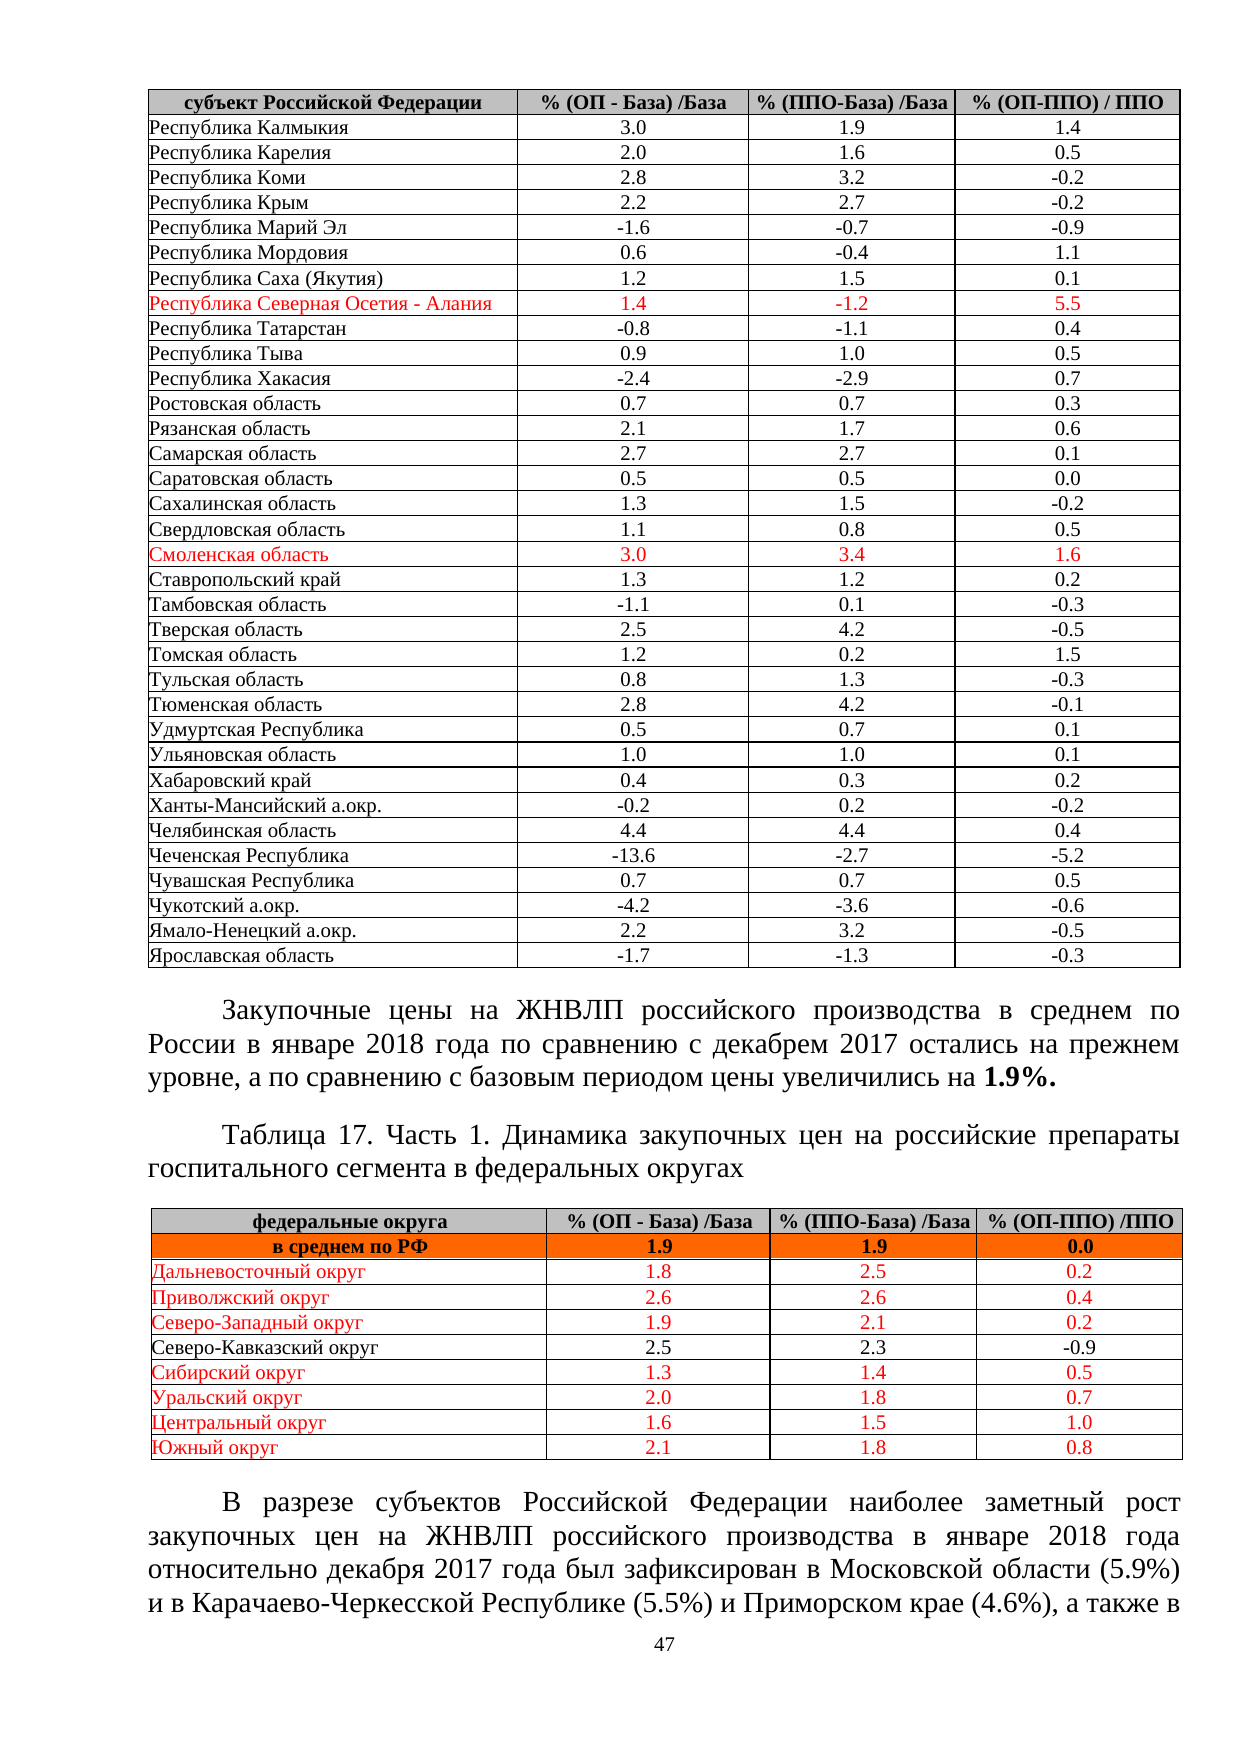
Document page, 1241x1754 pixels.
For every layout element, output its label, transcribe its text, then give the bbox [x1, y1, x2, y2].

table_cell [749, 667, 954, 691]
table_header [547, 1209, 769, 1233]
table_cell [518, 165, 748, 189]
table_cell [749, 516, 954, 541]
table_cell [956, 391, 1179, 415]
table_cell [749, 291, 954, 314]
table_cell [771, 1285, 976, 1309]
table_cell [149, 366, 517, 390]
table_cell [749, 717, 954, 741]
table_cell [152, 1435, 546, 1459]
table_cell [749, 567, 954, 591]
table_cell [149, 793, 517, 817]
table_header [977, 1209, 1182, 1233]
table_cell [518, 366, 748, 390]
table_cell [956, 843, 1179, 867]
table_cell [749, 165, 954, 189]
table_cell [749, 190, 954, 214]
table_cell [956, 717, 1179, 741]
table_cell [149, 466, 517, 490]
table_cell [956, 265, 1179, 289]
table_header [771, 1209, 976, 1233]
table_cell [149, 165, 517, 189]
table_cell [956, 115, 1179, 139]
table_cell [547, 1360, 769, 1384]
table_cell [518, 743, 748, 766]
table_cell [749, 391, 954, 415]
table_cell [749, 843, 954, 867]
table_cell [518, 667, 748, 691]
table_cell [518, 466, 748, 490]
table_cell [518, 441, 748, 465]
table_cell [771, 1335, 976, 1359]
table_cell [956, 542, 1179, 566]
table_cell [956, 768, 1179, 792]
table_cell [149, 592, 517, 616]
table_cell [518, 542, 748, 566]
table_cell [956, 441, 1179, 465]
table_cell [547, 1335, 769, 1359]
text Закупочные цены на ЖНВЛП российского производства в среднем по России в январе 2018 года по сравнению с декабрем 2017 остались на прежнем уровне, а по сравнению с базовым периодом цены увеличились на 1.9%. [148, 992, 1181, 1093]
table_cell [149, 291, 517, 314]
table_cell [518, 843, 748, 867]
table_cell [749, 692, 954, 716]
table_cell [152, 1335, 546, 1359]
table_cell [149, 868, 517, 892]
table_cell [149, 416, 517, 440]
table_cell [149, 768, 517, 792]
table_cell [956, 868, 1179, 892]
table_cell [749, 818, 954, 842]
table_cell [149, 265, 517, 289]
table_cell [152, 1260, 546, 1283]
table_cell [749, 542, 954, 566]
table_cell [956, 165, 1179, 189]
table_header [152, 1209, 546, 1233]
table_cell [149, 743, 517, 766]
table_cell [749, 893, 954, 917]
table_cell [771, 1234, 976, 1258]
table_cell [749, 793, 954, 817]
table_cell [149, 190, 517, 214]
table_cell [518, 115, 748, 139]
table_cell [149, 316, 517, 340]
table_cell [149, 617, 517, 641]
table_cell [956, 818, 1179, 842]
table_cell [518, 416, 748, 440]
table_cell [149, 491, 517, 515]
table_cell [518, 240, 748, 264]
text Таблица 17. Часть 1. Динамика закупочных цен на российские препараты госпитального сегмента в федеральных округах [148, 1117, 1181, 1184]
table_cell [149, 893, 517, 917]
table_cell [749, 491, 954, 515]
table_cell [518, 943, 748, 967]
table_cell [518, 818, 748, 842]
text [148, 1484, 1181, 1618]
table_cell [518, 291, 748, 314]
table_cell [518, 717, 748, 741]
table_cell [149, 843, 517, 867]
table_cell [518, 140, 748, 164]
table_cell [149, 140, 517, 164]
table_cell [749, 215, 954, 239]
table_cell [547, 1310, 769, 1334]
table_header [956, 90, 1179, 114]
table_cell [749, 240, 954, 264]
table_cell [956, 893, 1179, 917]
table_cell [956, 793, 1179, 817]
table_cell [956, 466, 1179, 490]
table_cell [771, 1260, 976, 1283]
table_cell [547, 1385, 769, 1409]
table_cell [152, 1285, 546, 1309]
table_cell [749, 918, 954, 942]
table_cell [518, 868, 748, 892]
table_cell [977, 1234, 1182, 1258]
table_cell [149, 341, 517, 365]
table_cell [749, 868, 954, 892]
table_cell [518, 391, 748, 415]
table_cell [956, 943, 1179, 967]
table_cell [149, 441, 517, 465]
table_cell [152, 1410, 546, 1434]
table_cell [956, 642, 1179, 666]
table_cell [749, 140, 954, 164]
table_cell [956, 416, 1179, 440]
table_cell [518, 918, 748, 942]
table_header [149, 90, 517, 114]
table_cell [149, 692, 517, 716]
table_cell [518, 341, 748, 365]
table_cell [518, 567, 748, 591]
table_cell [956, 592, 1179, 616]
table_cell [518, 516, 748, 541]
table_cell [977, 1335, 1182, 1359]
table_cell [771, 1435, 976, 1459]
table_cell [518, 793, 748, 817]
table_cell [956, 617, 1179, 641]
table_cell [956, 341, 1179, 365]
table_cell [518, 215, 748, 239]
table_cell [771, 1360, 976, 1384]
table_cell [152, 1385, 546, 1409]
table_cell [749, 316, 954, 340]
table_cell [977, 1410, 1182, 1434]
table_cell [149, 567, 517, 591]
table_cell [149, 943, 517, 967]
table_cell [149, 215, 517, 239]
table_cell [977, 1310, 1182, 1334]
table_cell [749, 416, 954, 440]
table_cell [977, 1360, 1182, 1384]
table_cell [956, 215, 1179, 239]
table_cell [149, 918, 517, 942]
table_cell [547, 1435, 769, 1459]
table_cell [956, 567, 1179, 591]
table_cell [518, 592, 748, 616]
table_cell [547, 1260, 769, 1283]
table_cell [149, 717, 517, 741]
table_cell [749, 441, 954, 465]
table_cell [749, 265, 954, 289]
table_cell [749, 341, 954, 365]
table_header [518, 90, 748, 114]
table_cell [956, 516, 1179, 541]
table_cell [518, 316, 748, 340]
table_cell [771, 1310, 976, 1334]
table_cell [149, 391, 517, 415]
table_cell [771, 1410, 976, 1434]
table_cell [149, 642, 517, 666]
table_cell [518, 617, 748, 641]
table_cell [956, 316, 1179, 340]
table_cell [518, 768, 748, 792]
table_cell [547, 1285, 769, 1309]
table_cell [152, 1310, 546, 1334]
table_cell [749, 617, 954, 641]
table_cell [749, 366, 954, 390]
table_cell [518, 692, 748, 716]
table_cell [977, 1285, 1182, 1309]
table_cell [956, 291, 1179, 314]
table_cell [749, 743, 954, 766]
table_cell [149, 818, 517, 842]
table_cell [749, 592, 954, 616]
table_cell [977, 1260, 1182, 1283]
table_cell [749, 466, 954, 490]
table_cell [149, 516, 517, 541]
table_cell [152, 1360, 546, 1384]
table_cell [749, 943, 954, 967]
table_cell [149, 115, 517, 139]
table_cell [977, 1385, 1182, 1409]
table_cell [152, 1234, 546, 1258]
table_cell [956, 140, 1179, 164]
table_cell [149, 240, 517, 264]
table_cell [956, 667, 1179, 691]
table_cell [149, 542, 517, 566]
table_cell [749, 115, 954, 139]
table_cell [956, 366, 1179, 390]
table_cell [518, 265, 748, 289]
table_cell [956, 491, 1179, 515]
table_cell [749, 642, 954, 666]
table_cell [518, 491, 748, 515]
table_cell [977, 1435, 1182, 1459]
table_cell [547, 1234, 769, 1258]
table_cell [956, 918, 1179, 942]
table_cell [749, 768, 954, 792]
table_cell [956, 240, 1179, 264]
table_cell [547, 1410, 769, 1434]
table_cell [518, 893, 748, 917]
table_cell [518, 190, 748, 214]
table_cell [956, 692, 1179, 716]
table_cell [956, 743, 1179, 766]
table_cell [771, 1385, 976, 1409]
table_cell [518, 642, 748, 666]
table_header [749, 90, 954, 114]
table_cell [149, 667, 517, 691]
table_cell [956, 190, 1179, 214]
